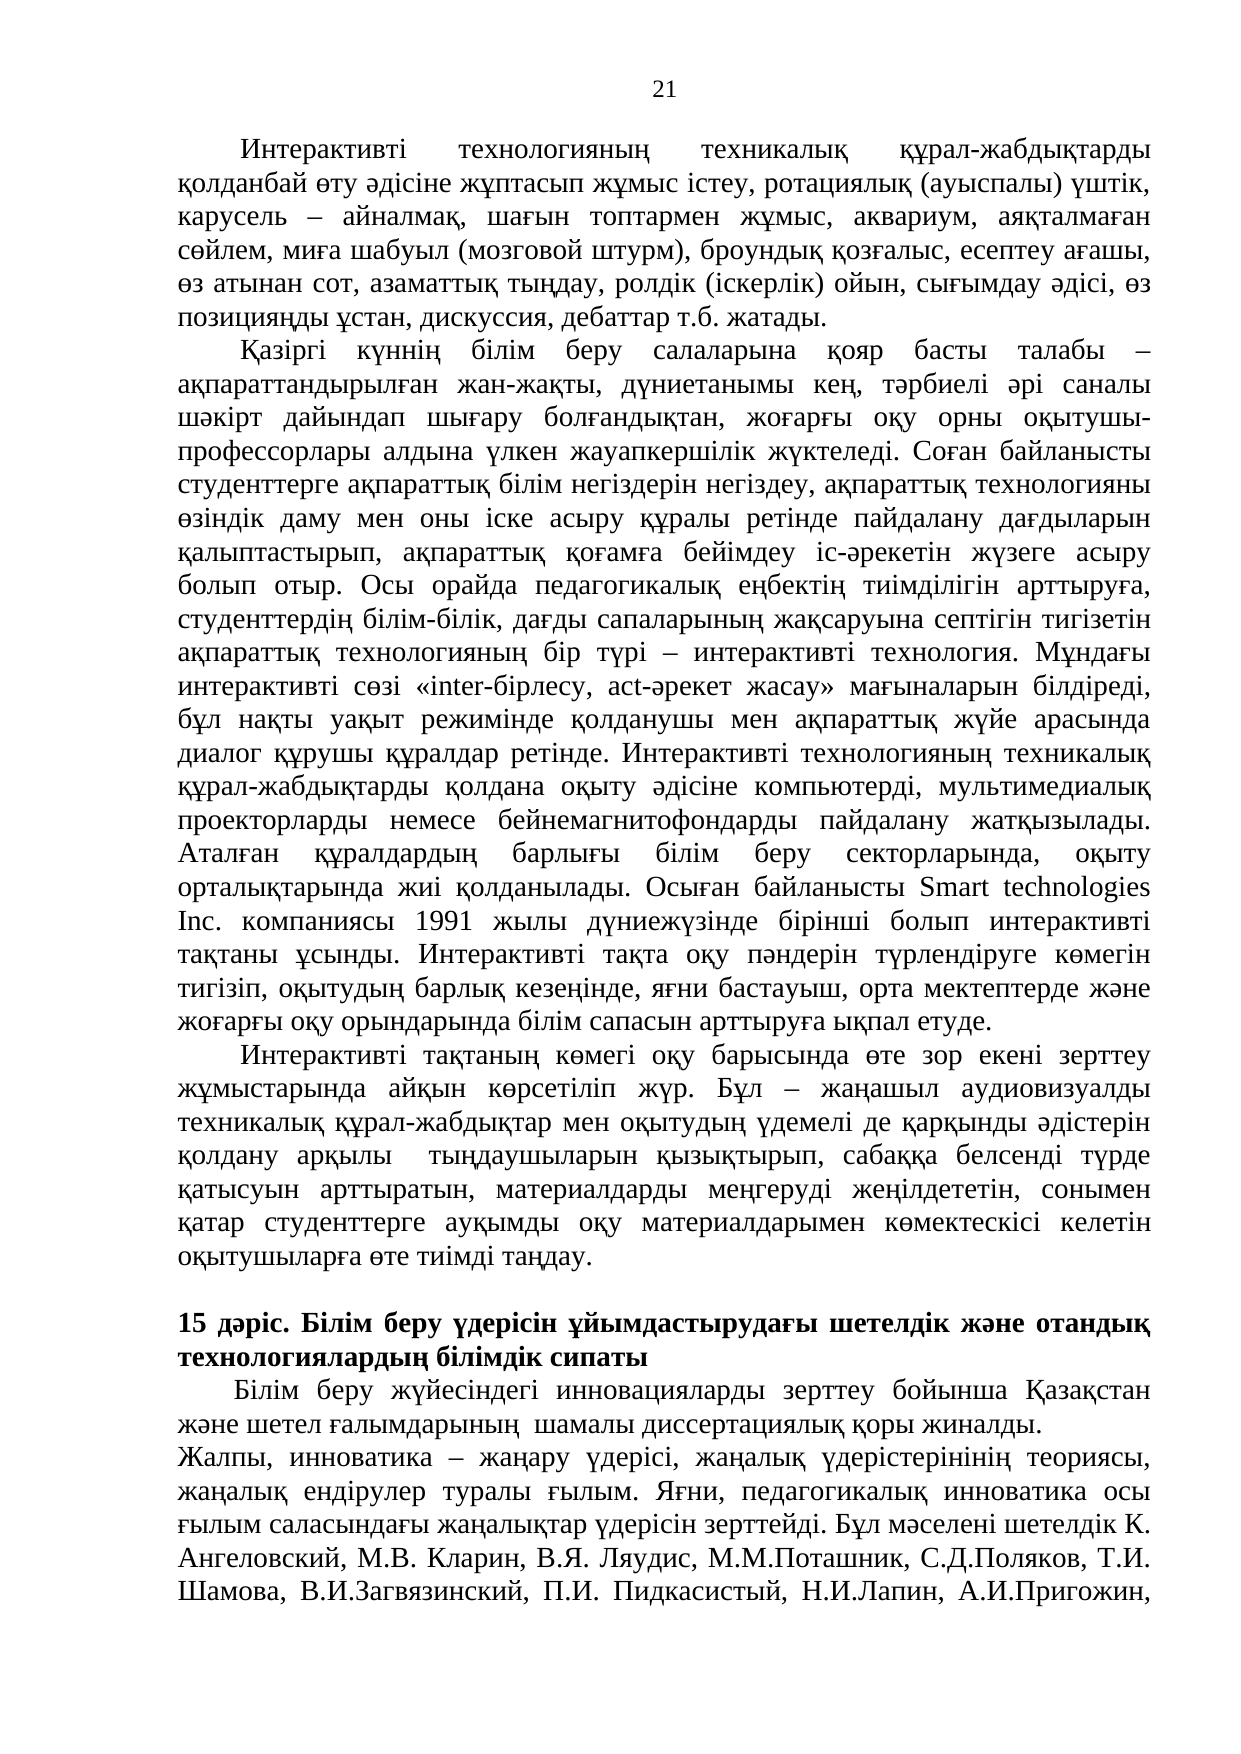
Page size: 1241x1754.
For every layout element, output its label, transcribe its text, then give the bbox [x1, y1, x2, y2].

text 15 дәріс. Білім беру үдерісін ұйымдастырудағы шетелдік және отандық технологиялардың білімдік сипаты [177, 1305, 1152, 1372]
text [177, 1439, 1152, 1607]
text Интерактивті тақтаның көмегі оқу барысында өте зор екені зерттеу жұмыстарында айқын көрсетіліп жүр. Бұл – жаңашыл аудиовизуалды техникалық құрал-жабдықтар мен оқытудың үдемелі де қарқынды әдістерін қолдану арқылы тыңдаушыларын қызықтырып, сабаққа белсенді түрде қатысуын арттыратын, материалдарды меңгеруді жеңілдететін, сонымен қатар студенттерге ауқымды оқу материалдарымен көмектескісі келетін оқытушыларға өте тиімді таңдау. [177, 1037, 1152, 1272]
text Қазіргі күннің білім беру салаларына қояр басты талабы – ақпараттандырылған жан-жақты, дүниетанымы кең, тәрбиелі әрі саналы шәкірт дайындап шығару болғандықтан, жоғарғы оқу орны оқытушы-профессорлары алдына үлкен жауапкершілік жүктеледі. Соған байланысты студенттерге ақпараттық білім негіздерін негіздеу, ақпараттық технологияны өзіндік даму мен оны іске асыру құралы ретінде пайдалану дағдыларын қалыптастырып, ақпараттық қоғамға бейімдеу іс-әрекетін жүзеге асыру болып отыр. Осы орайда педагогикалық еңбектің тиімділігін арттыруға, студенттердің білім-білік, дағды сапаларының жақсаруына септігін тигізетін ақпараттық технологияның бір түрі – интерактивті технология. Мұндағы интерактивті сөзі «inter-бірлесу, act-әрекет жасау» мағыналарын білдіреді, бұл нақты уақыт режимінде қолданушы мен ақпараттық жүйе арасында диалог құрушы құралдар ретінде. Интерактивті технологияның техникалық құрал-жабдықтарды қолдана оқыту әдісіне компьютерді, мультимедиалық проекторларды немесе бейнемагнитофондарды пайдалану жатқызылады. Аталған құралдардың барлығы білім беру секторларында, оқыту орталықтарында жиі қолданылады. Осыған байланысты Smart technologies Inc. компаниясы 1991 жылы дүниежүзінде бірінші болып интерактивті тақтаны ұсынды. Интерактивті тақта оқу пәндерін түрлендіруге көмегін тигізіп, оқытудың барлық кезеңінде, яғни бастауыш, орта мектептерде және жоғарғы оқу орындарында білім сапасын арттыруға ықпал етуде. [177, 332, 1152, 1037]
text Интерактивті технологияның техникалық құрал-жабдықтарды қолданбай өту әдісіне жұптасып жұмыс істеу, ротациялық (ауыспалы) үштік, карусель – айналмақ, шағын топтармен жұмыс, аквариум, аяқталмаған сөйлем, миға шабуыл (мозговой штурм), броундық қозғалыс, есептеу ағашы, өз атынан сот, азаматтық тыңдау, ролдік (іскерлік) ойын, сығымдау әдісі, өз позицияңды ұстан, дискуссия, дебаттар т.б. жатады. [177, 131, 1152, 332]
text Білім беру жүйесіндегі инновацияларды зерттеу бойынша Қазақстан және шетел ғалымдарының шамалы диссертациялық қоры жиналды. [177, 1372, 1152, 1439]
